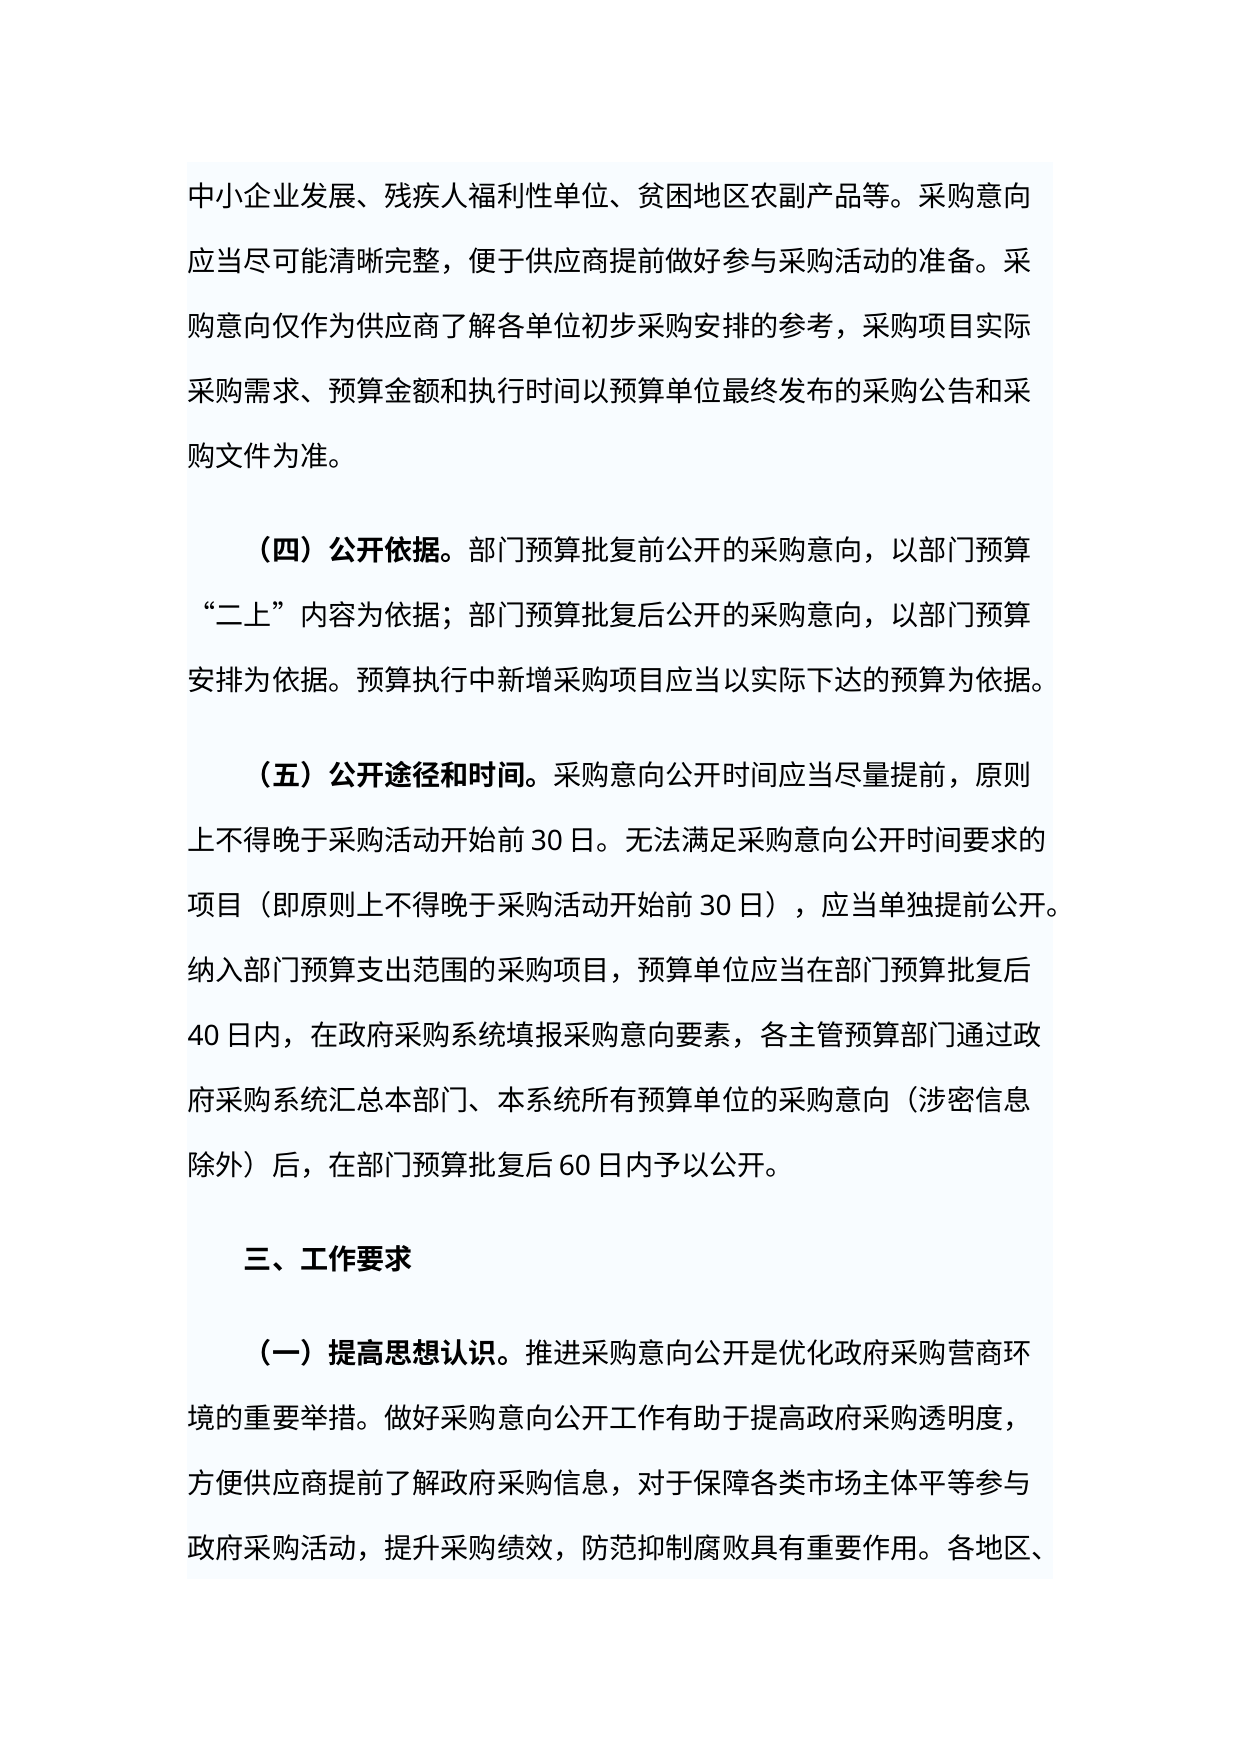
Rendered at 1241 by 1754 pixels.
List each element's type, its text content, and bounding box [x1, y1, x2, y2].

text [187, 162, 1053, 487]
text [187, 1319, 1053, 1579]
text 三、工作要求 [187, 1224, 1053, 1289]
text （四）公开依据。部门预算批复前公开的采购意向，以部门预算“二上”内容为依据；部门预算批复后公开的采购意向，以部门预算安排为依据。预算执行中新增采购项目应当以实际下达的预算为依据。 [187, 516, 1053, 711]
text （五）公开途径和时间。采购意向公开时间应当尽量提前，原则上不得晚于采购活动开始前30日。无法满足采购意向公开时间要求的项目（即原则上不得晚于采购活动开始前30日），应当单独提前公开。纳入部门预算支出范围的采购项目，预算单位应当在部门预算批复后40日内，在政府采购系统填报采购意向要素，各主管预算部门通过政府采购系统汇总本部门、本系统所有预算单位的采购意向（涉密信息除外）后，在部门预算批复后60日内予以公开。 [187, 740, 1053, 1195]
